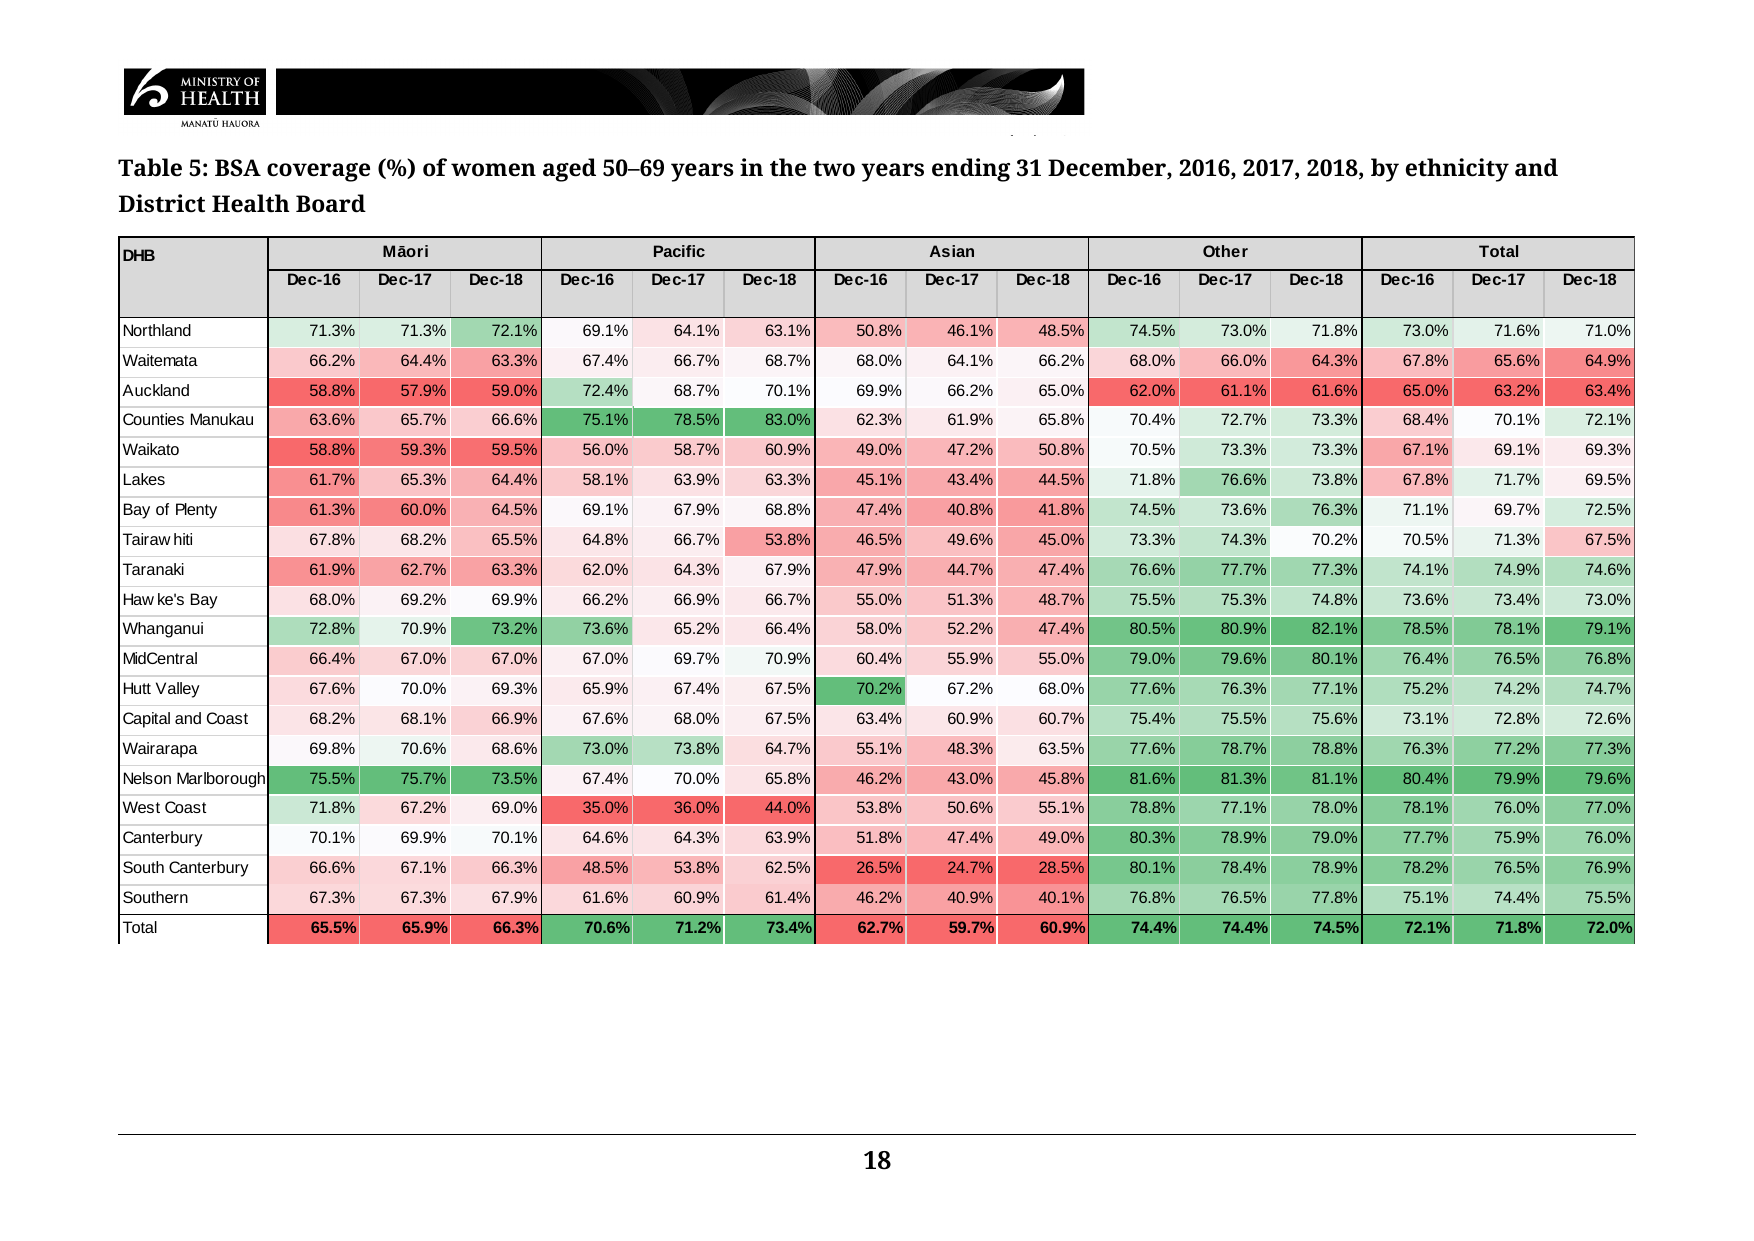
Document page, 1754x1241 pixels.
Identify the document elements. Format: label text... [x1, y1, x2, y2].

picture [118, 59, 1093, 136]
text Table 5: BSA coverage (%) of women aged 50–69 years in the two years ending 31 December, 2016, 2017, 2018, by ethnicity and District Health Board [118, 152, 1636, 219]
